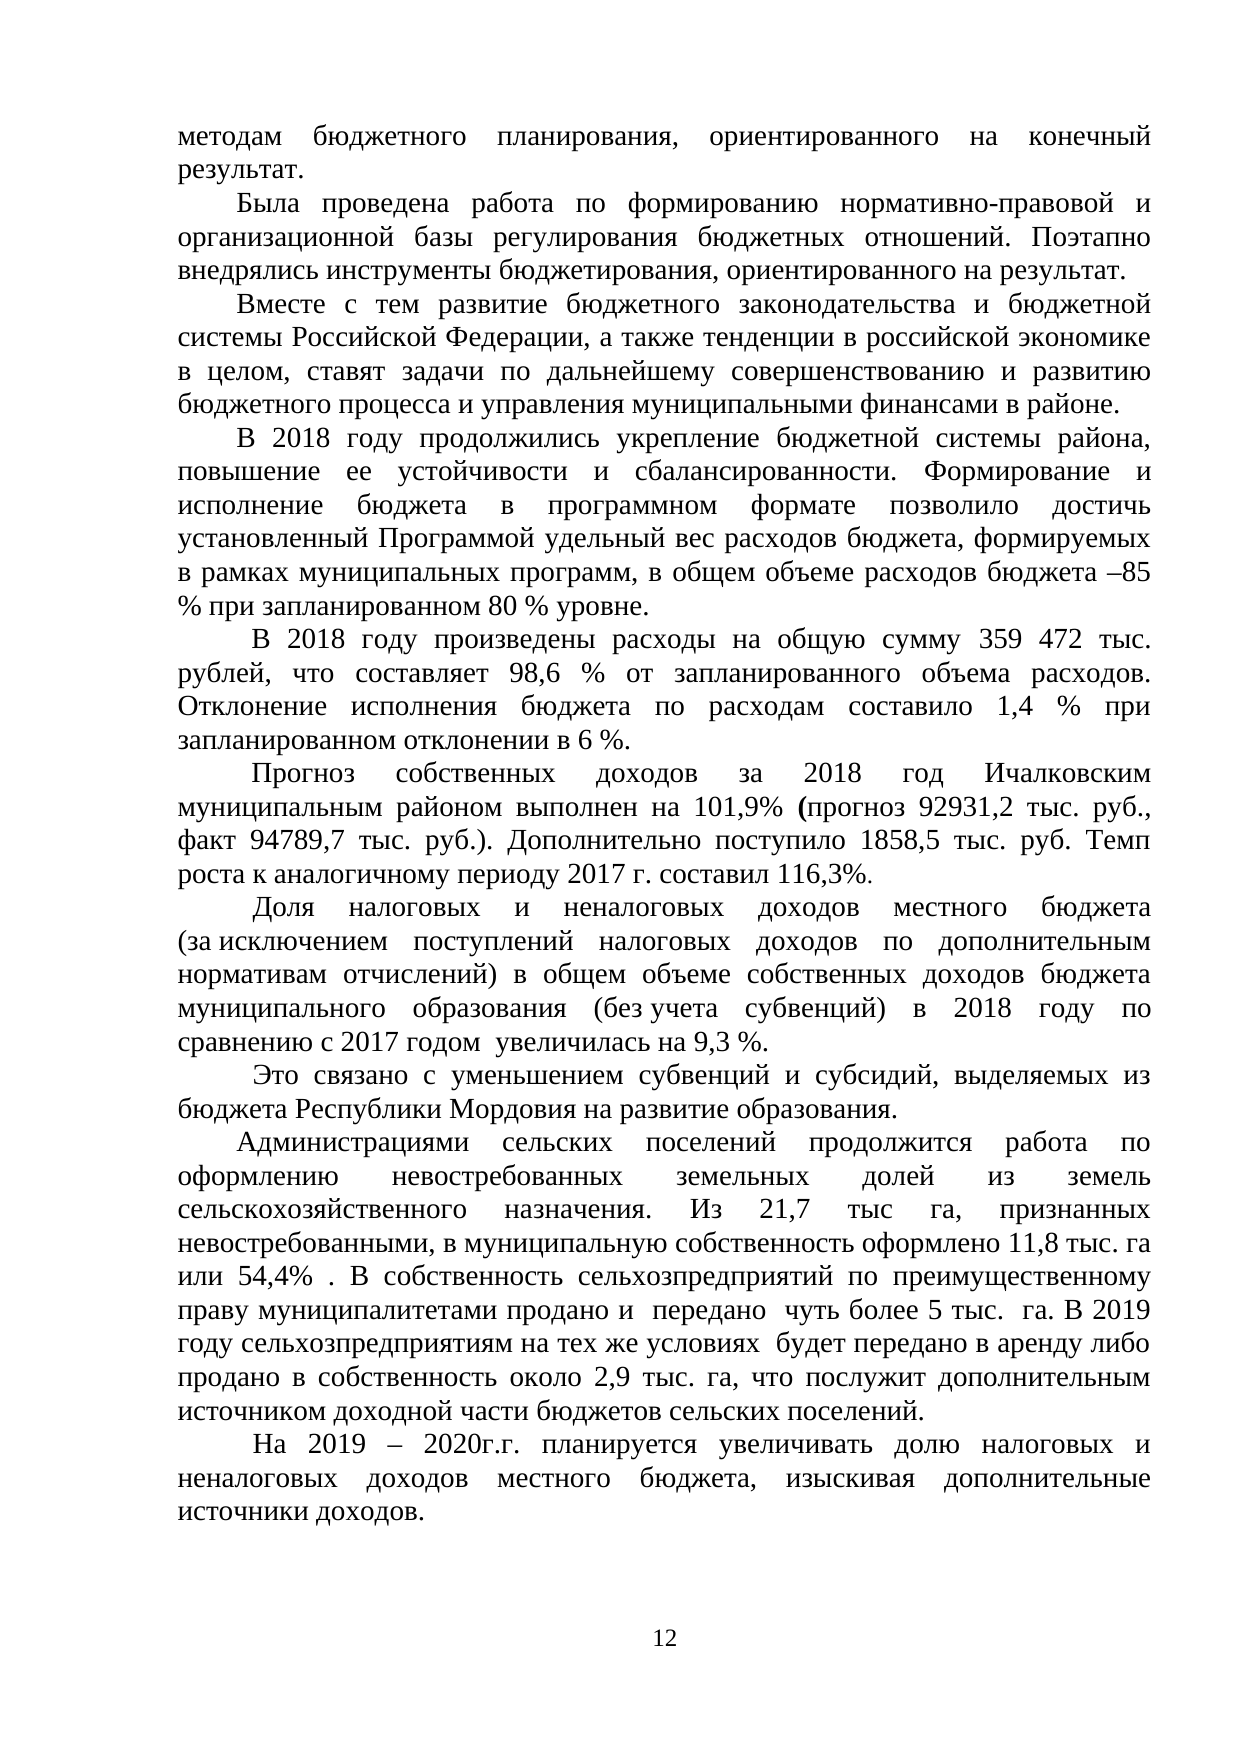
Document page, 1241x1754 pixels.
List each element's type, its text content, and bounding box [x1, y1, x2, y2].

text В 2018 году произведены расходы на общую сумму 359 472 тыс. рублей, что составляет 98,6 % от запланированного объема расходов. Отклонение исполнения бюджета по расходам составило 1,4 % при запланированном отклонении в 6 %. [177, 621, 1152, 755]
text Это связано с уменьшением субвенций и субсидий, выделяемых из бюджета Республики Мордовия на развитие образования. [177, 1057, 1152, 1124]
text Доля налоговых и неналоговых доходов местного бюджета (за исключением поступлений налоговых доходов по дополнительным нормативам отчислений) в общем объеме собственных доходов бюджета муниципального образования (без учета субвенций) в 2018 году по сравнению с 2017 годом увеличилась на 9,3 %. [177, 889, 1152, 1057]
text Прогноз собственных доходов за 2018 год Ичалковским муниципальным районом выполнен на 101,9% (прогноз 92931,2 тыс. руб., факт 94789,7 тыс. руб.). Дополнительно поступило 1858,5 тыс. руб. Темп роста к аналогичному периоду 2017 г. составил 116,3%. [177, 755, 1152, 889]
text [177, 118, 1152, 185]
text На 2019 – 2020г.г. планируется увеличивать долю налоговых и неналоговых доходов местного бюджета, изыскивая дополнительные источники доходов. [177, 1426, 1152, 1527]
text Вместе с тем развитие бюджетного законодательства и бюджетной системы Российской Федерации, а также тенденции в российской экономике в целом, ставят задачи по дальнейшему совершенствованию и развитию бюджетного процесса и управления муниципальными финансами в районе. [177, 286, 1152, 420]
text Была проведена работа по формированию нормативно-правовой и организационной базы регулирования бюджетных отношений. Поэтапно внедрялись инструменты бюджетирования, ориентированного на результат. [177, 185, 1152, 286]
text Администрациями сельских поселений продолжится работа по оформлению невостребованных земельных долей из земель сельскохозяйственного назначения. Из 21,7 тыс га, признанных невостребованными, в муниципальную собственность оформлено 11,8 тыс. га или 54,4% . В собственность сельхозпредприятий по преимущественному праву муниципалитетами продано и передано чуть более 5 тыс. га. В 2019 году сельхозпредприятиям на тех же условиях будет передано в аренду либо продано в собственность около 2,9 тыс. га, что послужит дополнительным источником доходной части бюджетов сельских поселений. [177, 1124, 1152, 1426]
text В 2018 году продолжились укрепление бюджетной системы района, повышение ее устойчивости и сбалансированности. Формирование и исполнение бюджета в программном формате позволило достичь установленный Программой удельный вес расходов бюджета, формируемых в рамках муниципальных программ, в общем объеме расходов бюджета –85 % при запланированном 80 % уровне. [177, 420, 1152, 621]
